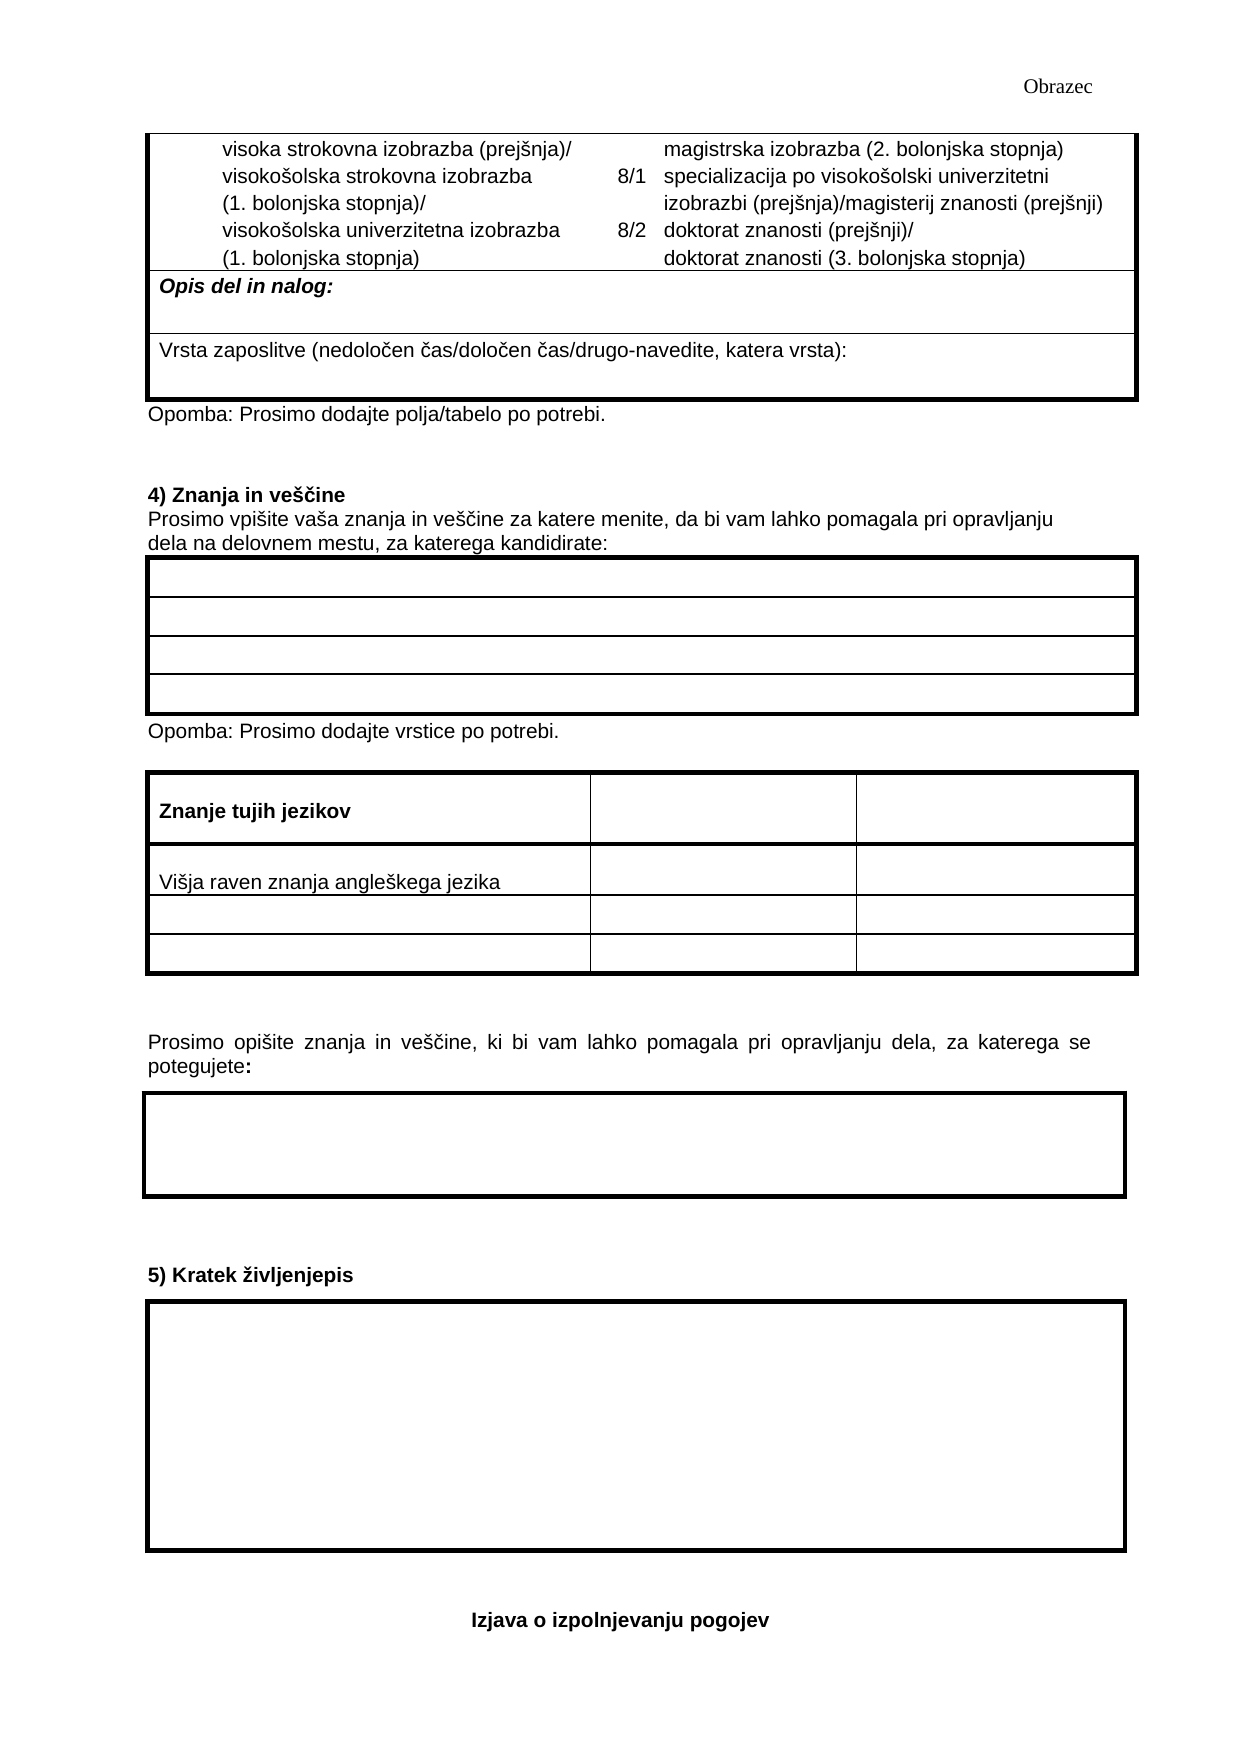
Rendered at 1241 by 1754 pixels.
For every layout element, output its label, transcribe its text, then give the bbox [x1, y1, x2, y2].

text dela na delovnem mestu, za katerega kandidirate: [148, 531, 1093, 555]
table_header Znanje tujih jezikov [150, 775, 590, 842]
table_cell [150, 935, 590, 971]
text Opomba: Prosimo dodajte vrstice po potrebi. [148, 716, 1093, 743]
table_cell [857, 935, 1134, 971]
table_cell [150, 598, 1134, 634]
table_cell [150, 134, 1134, 269]
table_cell Višja raven znanja angleškega jezika [150, 846, 590, 894]
table_cell Opis del in nalog: [150, 271, 1134, 333]
table_cell [150, 896, 590, 933]
text 5) Kratek življenjepis [148, 1262, 1123, 1286]
table_header [591, 775, 856, 842]
table_cell [857, 896, 1134, 933]
table_header [857, 775, 1134, 842]
table_cell [857, 846, 1134, 894]
table_cell [150, 637, 1134, 673]
text Prosimo opišite znanja in veščine, ki bi vam lahko pomagala pri opravljanju dela, za katerega se potegujete: [148, 1030, 1093, 1078]
table_header [150, 560, 1134, 596]
table_cell [150, 675, 1134, 712]
text 4) Znanja in veščine [148, 480, 1093, 507]
table_cell [591, 896, 856, 933]
text Prosimo vpišite vaša znanja in veščine za katere menite, da bi vam lahko pomagala pri opravljanju [148, 507, 1093, 531]
text Izjava o izpolnjevanju pogojev [148, 1608, 1093, 1632]
table_cell [591, 935, 856, 971]
table_cell Vrsta zaposlitve (nedoločen čas/določen čas/drugo-navedite, katera vrsta): [150, 334, 1134, 397]
text Opomba: Prosimo dodajte polja/tabelo po potrebi. [148, 402, 1093, 426]
table_cell [591, 846, 856, 894]
